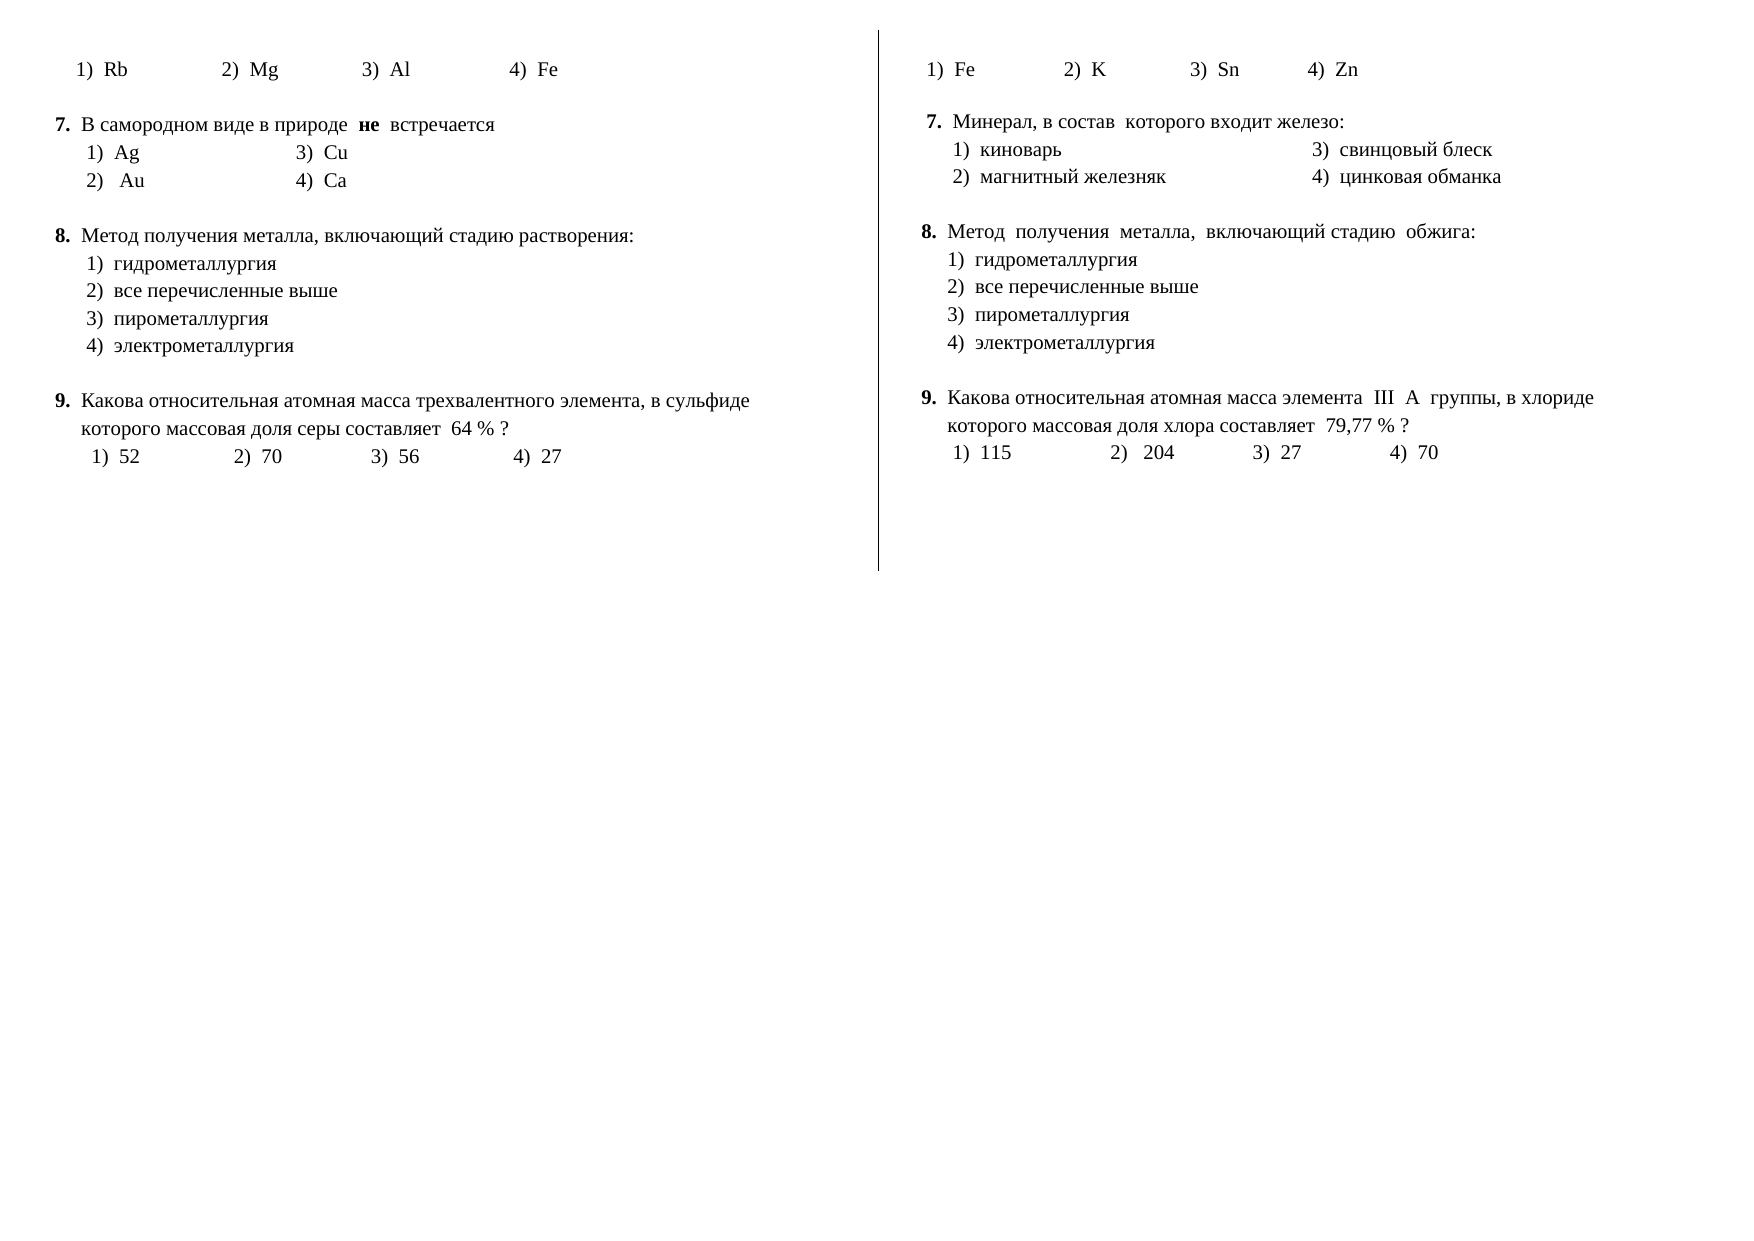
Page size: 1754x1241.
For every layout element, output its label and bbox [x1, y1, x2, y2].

table_header [33, 30, 878, 571]
table_header [879, 30, 1724, 571]
